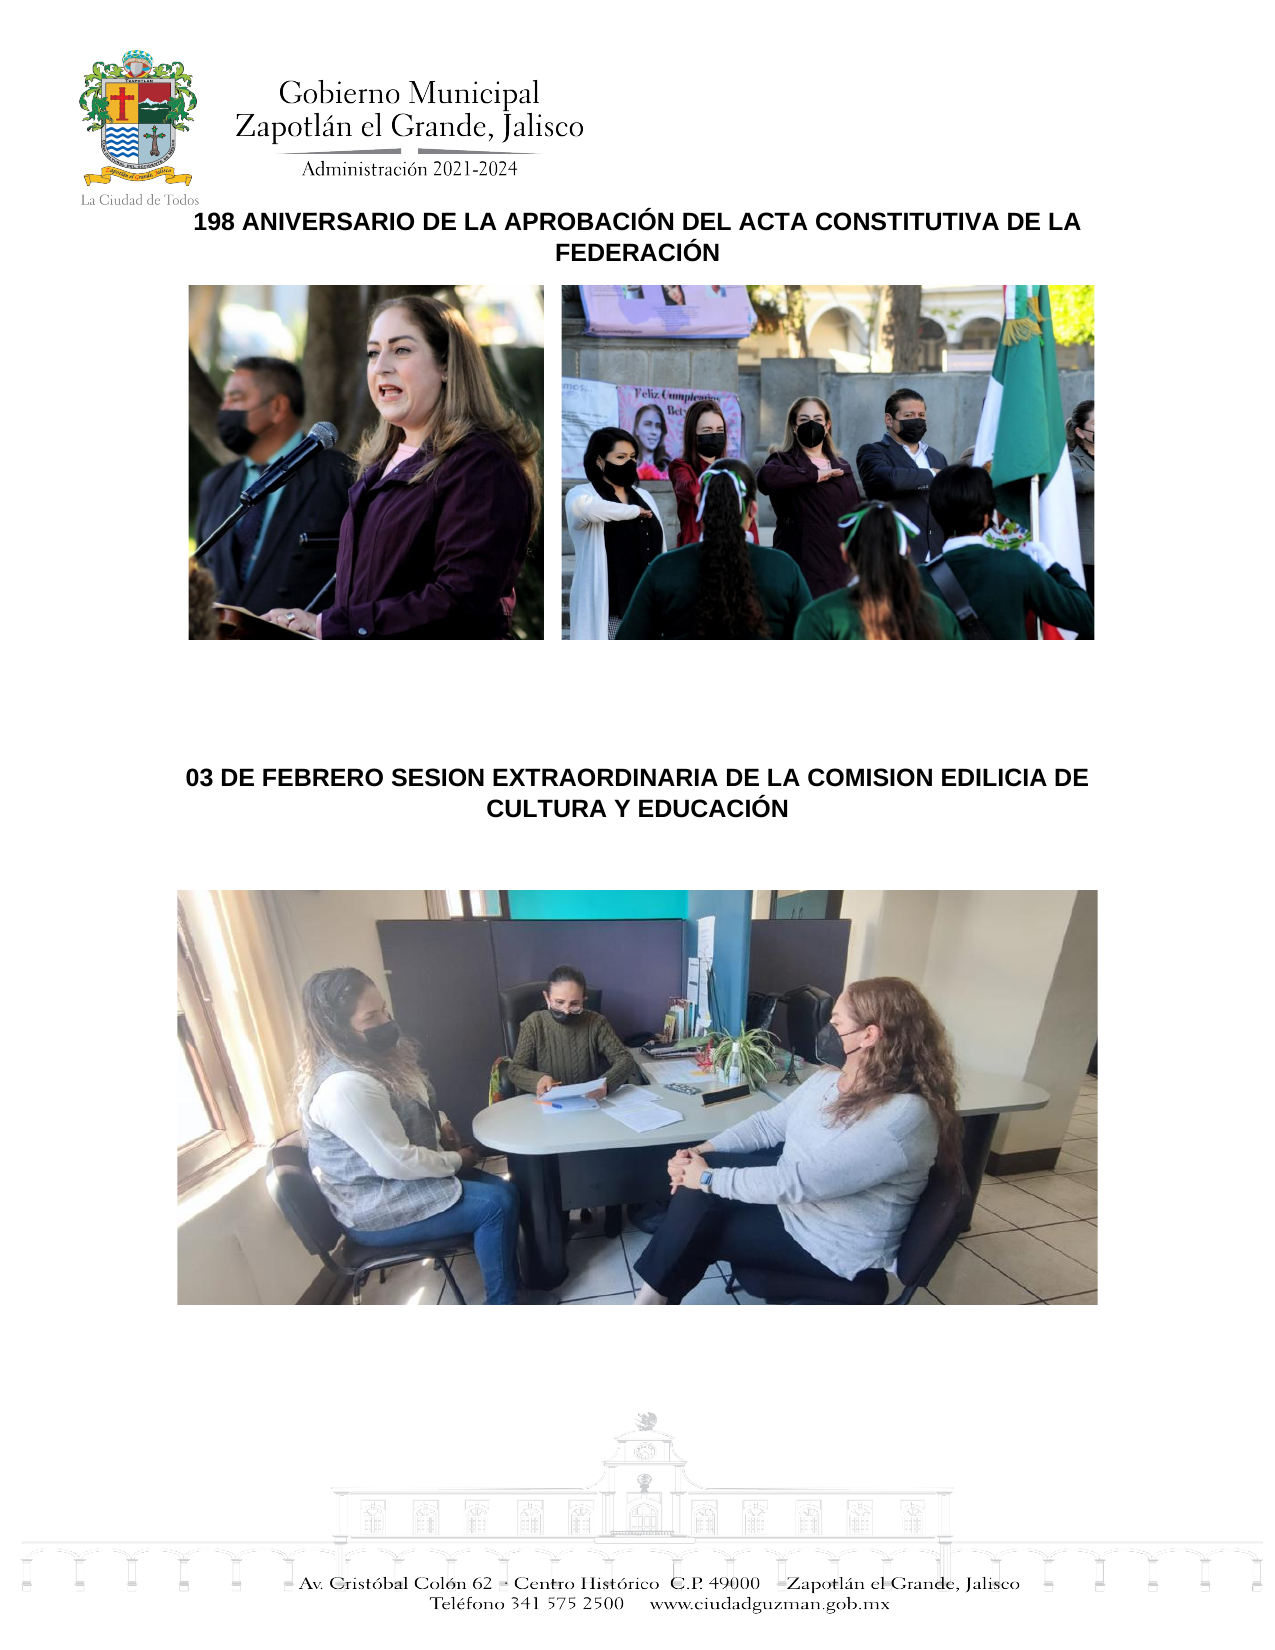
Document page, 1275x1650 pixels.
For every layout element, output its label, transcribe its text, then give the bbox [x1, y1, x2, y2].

text 03 DE FEBRERO SESION EXTRAORDINARIA DE LA COMISION EDILICIA DE CULTURA Y EDUCACIÓN [177, 763, 1098, 823]
picture [0, 3, 1275, 260]
text 198 ANIVERSARIO DE LA APROBACIÓN DEL ACTA CONSTITUTIVA DE LA FEDERACIÓN [177, 207, 1098, 267]
picture [8, 1396, 1275, 1628]
table_header [550, 286, 1098, 668]
table_header [177, 286, 550, 668]
picture [561, 285, 1095, 640]
picture [188, 285, 544, 640]
picture [177, 890, 1098, 1305]
